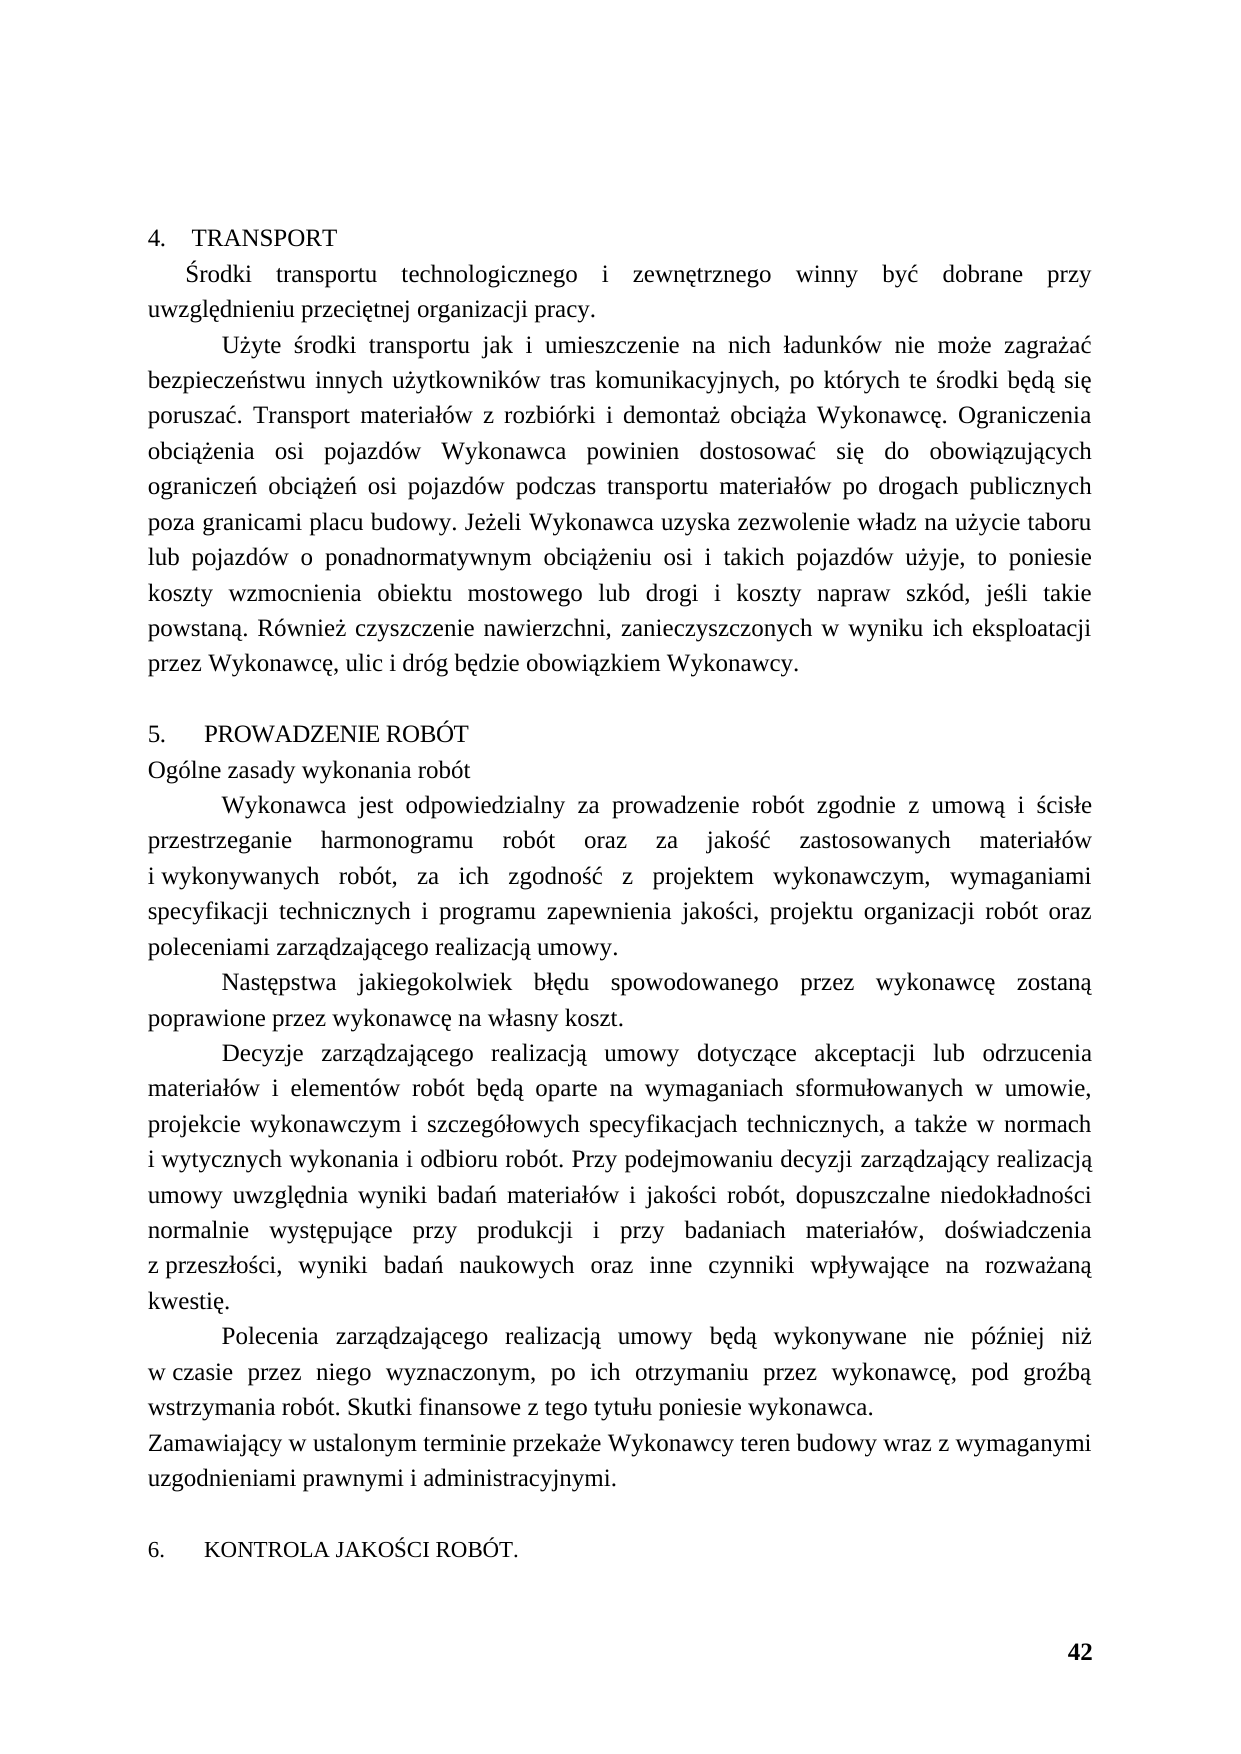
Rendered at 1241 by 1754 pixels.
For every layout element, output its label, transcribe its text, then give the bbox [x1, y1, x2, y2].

text Następstwa jakiegokolwiek błędu spowodowanego przez wykonawcę zostaną poprawione przez wykonawcę na własny koszt. [148, 962, 1092, 1033]
text Polecenia zarządzającego realizacją umowy będą wykonywane nie później niż w czasie przez niego wyznaczonym, po ich otrzymaniu przez wykonawcę, pod groźbą wstrzymania robót. Skutki finansowe z tego tytułu poniesie wykonawca. [148, 1316, 1092, 1423]
text Ogólne zasady wykonania robót [148, 750, 1092, 785]
text Decyzje zarządzającego realizacją umowy dotyczące akceptacji lub odrzucenia materiałów i elementów robót będą oparte na wymaganiach sformułowanych w umowie, projekcie wykonawczym i szczegółowych specyfikacjach technicznych, a także w normach i wytycznych wykonania i odbioru robót. Przy podejmowaniu decyzji zarządzający realizacją umowy uwzględnia wyniki badań materiałów i jakości robót, dopuszczalne niedokładności normalnie występujące przy produkcji i przy badaniach materiałów, doświadczenia z przeszłości, wyniki badań naukowych oraz inne czynniki wpływające na rozważaną kwestię. [148, 1033, 1092, 1316]
text Zamawiający w ustalonym terminie przekaże Wykonawcy teren budowy wraz z wymaganymi uzgodnieniami prawnymi i administracyjnymi. [148, 1423, 1092, 1493]
text Użyte środki transportu jak i umieszczenie na nich ładunków nie może zagrażać bezpieczeństwu innych użytkowników tras komunikacyjnych, po których te środki będą się poruszać. Transport materiałów z rozbiórki i demontaż obciąża Wykonawcę. Ograniczenia obciążenia osi pojazdów Wykonawca powinien dostosować się do obowiązujących ograniczeń obciążeń osi pojazdów podczas transportu materiałów po drogach publicznych poza granicami placu budowy. Jeżeli Wykonawca uzyska zezwolenie władz na użycie taboru lub pojazdów o ponadnormatywnym obciążeniu osi i takich pojazdów użyje, to poniesie koszty wzmocnienia obiektu mostowego lub drogi i koszty napraw szkód, jeśli takie powstaną. Również czyszczenie nawierzchni, zanieczyszczonych w wyniku ich eksploatacji przez Wykonawcę, ulic i dróg będzie obowiązkiem Wykonawcy. [148, 325, 1092, 679]
text Środki transportu technologicznego i zewnętrznego winny być dobrane przy uwzględnieniu przeciętnej organizacji pracy. [148, 254, 1092, 325]
list KONTROLA JAKOŚCI ROBÓT. [148, 1529, 1092, 1564]
text 5. PROWADZENIE ROBÓT [148, 714, 1092, 750]
text Wykonawca jest odpowiedzialny za prowadzenie robót zgodnie z umową i ścisłe przestrzeganie harmonogramu robót oraz za jakość zastosowanych materiałów i wykonywanych robót, za ich zgodność z projektem wykonawczym, wymaganiami specyfikacji technicznych i programu zapewnienia jakości, projektu organizacji robót oraz poleceniami zarządzającego realizacją umowy. [148, 785, 1092, 962]
text 4. TRANSPORT [148, 218, 1092, 254]
